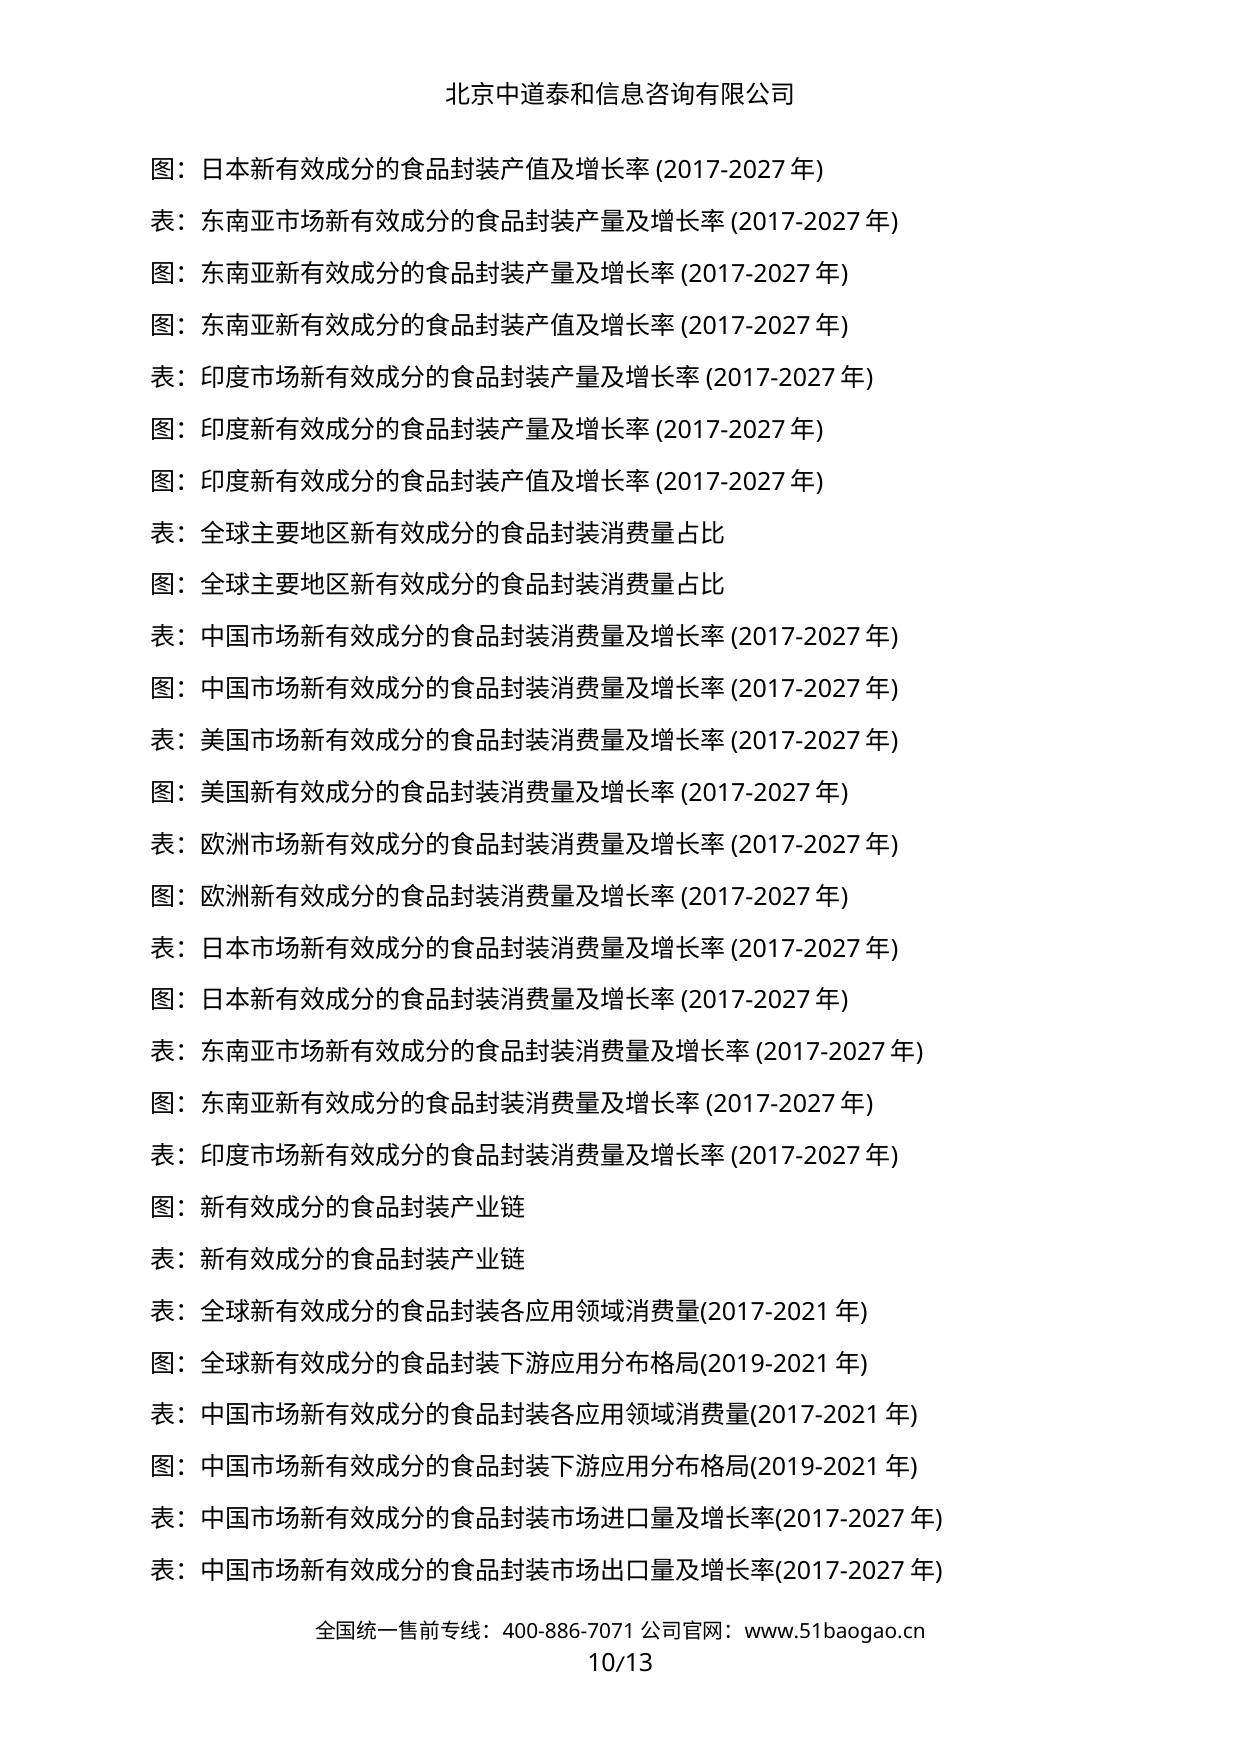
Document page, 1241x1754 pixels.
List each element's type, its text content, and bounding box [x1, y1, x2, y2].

text 表：印度市场新有效成分的食品封装消费量及增长率 (2017-2027年) [150, 1136, 1090, 1172]
text 图：印度新有效成分的食品封装产值及增长率 (2017-2027年) [150, 461, 1090, 497]
text 图：日本新有效成分的食品封装产值及增长率 (2017-2027年) [150, 150, 1090, 186]
text 表：中国市场新有效成分的食品封装各应用领域消费量(2017-2021年) [150, 1395, 1090, 1431]
text 图：印度新有效成分的食品封装产量及增长率 (2017-2027年) [150, 409, 1090, 446]
text 图：新有效成分的食品封装产业链 [150, 1187, 1090, 1224]
text 表：东南亚市场新有效成分的食品封装消费量及增长率 (2017-2027年) [150, 1032, 1090, 1068]
text 图：东南亚新有效成分的食品封装消费量及增长率 (2017-2027年) [150, 1084, 1090, 1120]
text 图：中国市场新有效成分的食品封装消费量及增长率 (2017-2027年) [150, 669, 1090, 705]
text 图：欧洲新有效成分的食品封装消费量及增长率 (2017-2027年) [150, 876, 1090, 912]
text 表：中国市场新有效成分的食品封装市场进口量及增长率(2017-2027年) [150, 1499, 1090, 1535]
text 表：全球新有效成分的食品封装各应用领域消费量(2017-2021年) [150, 1291, 1090, 1327]
text 图：日本新有效成分的食品封装消费量及增长率 (2017-2027年) [150, 980, 1090, 1016]
text 图：美国新有效成分的食品封装消费量及增长率 (2017-2027年) [150, 772, 1090, 809]
text 表：印度市场新有效成分的食品封装产量及增长率 (2017-2027年) [150, 357, 1090, 394]
text 图：中国市场新有效成分的食品封装下游应用分布格局(2019-2021年) [150, 1447, 1090, 1483]
text 图：东南亚新有效成分的食品封装产量及增长率 (2017-2027年) [150, 254, 1090, 290]
text 表：东南亚市场新有效成分的食品封装产量及增长率 (2017-2027年) [150, 202, 1090, 238]
text 表：中国市场新有效成分的食品封装市场出口量及增长率(2017-2027年) [150, 1551, 1090, 1587]
text 图：全球主要地区新有效成分的食品封装消费量占比 [150, 565, 1090, 601]
text 表：欧洲市场新有效成分的食品封装消费量及增长率 (2017-2027年) [150, 824, 1090, 861]
text 表：美国市场新有效成分的食品封装消费量及增长率 (2017-2027年) [150, 721, 1090, 757]
text 图：东南亚新有效成分的食品封装产值及增长率 (2017-2027年) [150, 306, 1090, 342]
text 表：中国市场新有效成分的食品封装消费量及增长率 (2017-2027年) [150, 617, 1090, 653]
text 表：日本市场新有效成分的食品封装消费量及增长率 (2017-2027年) [150, 928, 1090, 964]
text 图：全球新有效成分的食品封装下游应用分布格局(2019-2021年) [150, 1343, 1090, 1379]
text 表：全球主要地区新有效成分的食品封装消费量占比 [150, 513, 1090, 549]
text 表：新有效成分的食品封装产业链 [150, 1239, 1090, 1276]
